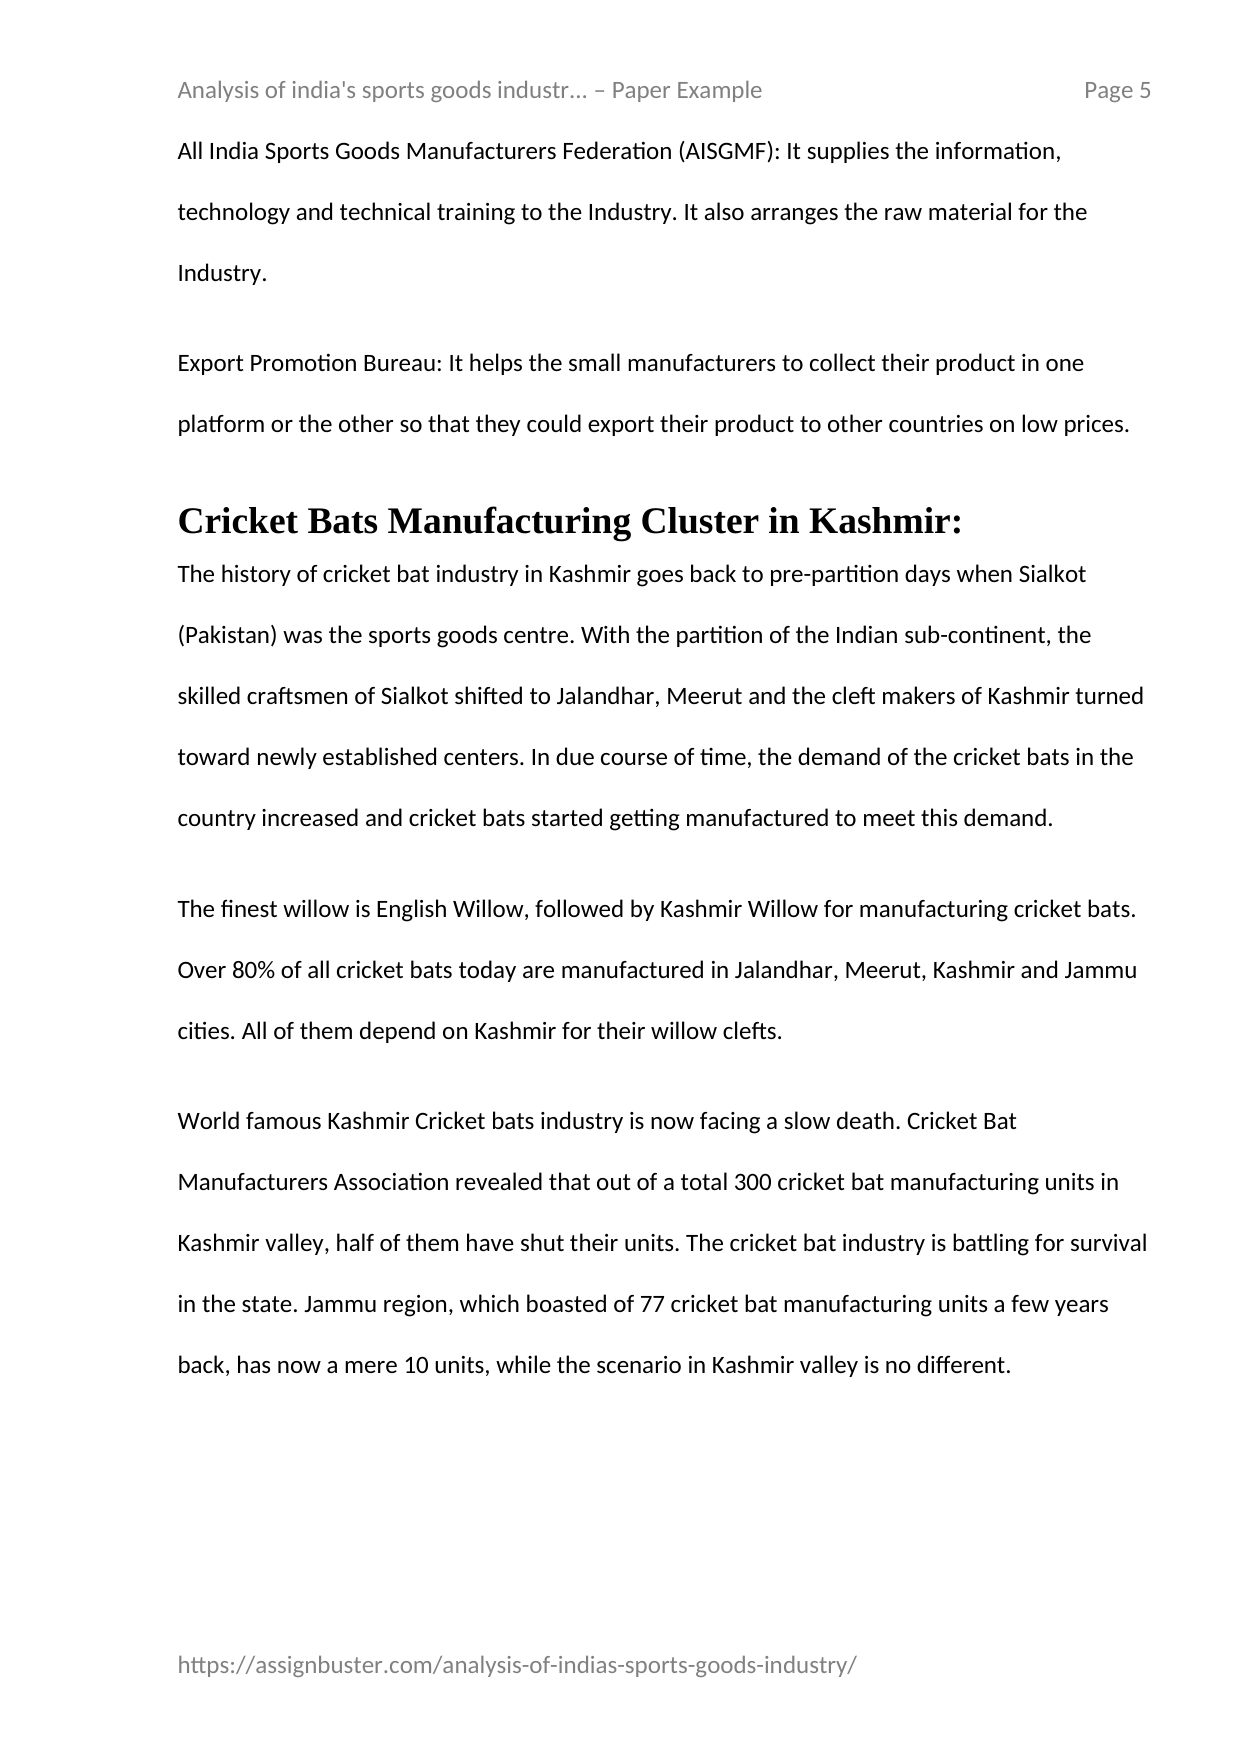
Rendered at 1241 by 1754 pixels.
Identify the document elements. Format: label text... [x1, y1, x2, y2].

subtitle Cricket Bats Manufacturing Cluster in Kashmir: [177, 499, 1152, 542]
text Export Promotion Bureau: It helps the small manufacturers to collect their product in one platform or the other so that they could export their product to other countries on low prices. [177, 347, 1152, 439]
text World famous Kashmir Cricket bats industry is now facing a slow death. Cricket Bat Manufacturers Association revealed that out of a total 300 cricket bat manufacturing units in Kashmir valley, half of them have shut their units. The cricket bat industry is battling for survival in the state. Jammu region, which boasted of 77 cricket bat manufacturing units a few years back, has now a mere 10 units, while the scenario in Kashmir valley is no different. [177, 1105, 1152, 1380]
text The history of cricket bat industry in Kashmir goes back to pre-partition days when Sialkot (Pakistan) was the sports goods centre. With the partition of the Indian sub-continent, the skilled craftsmen of Sialkot shifted to Jalandhar, Meerut and the cleft makers of Kashmir turned toward newly established centers. In due course of time, the demand of the cricket bats in the country increased and cricket bats started getting manufactured to meet this demand. [177, 558, 1152, 833]
text All India Sports Goods Manufacturers Federation (AISGMF): It supplies the information, technology and technical training to the Industry. It also arranges the raw material for the Industry. [177, 135, 1152, 287]
text The finest willow is English Willow, followed by Kashmir Willow for manufacturing cricket bats. Over 80% of all cricket bats today are manufactured in Jalandhar, Meerut, Kashmir and Jammu cities. All of them depend on Kashmir for their willow clefts. [177, 893, 1152, 1045]
